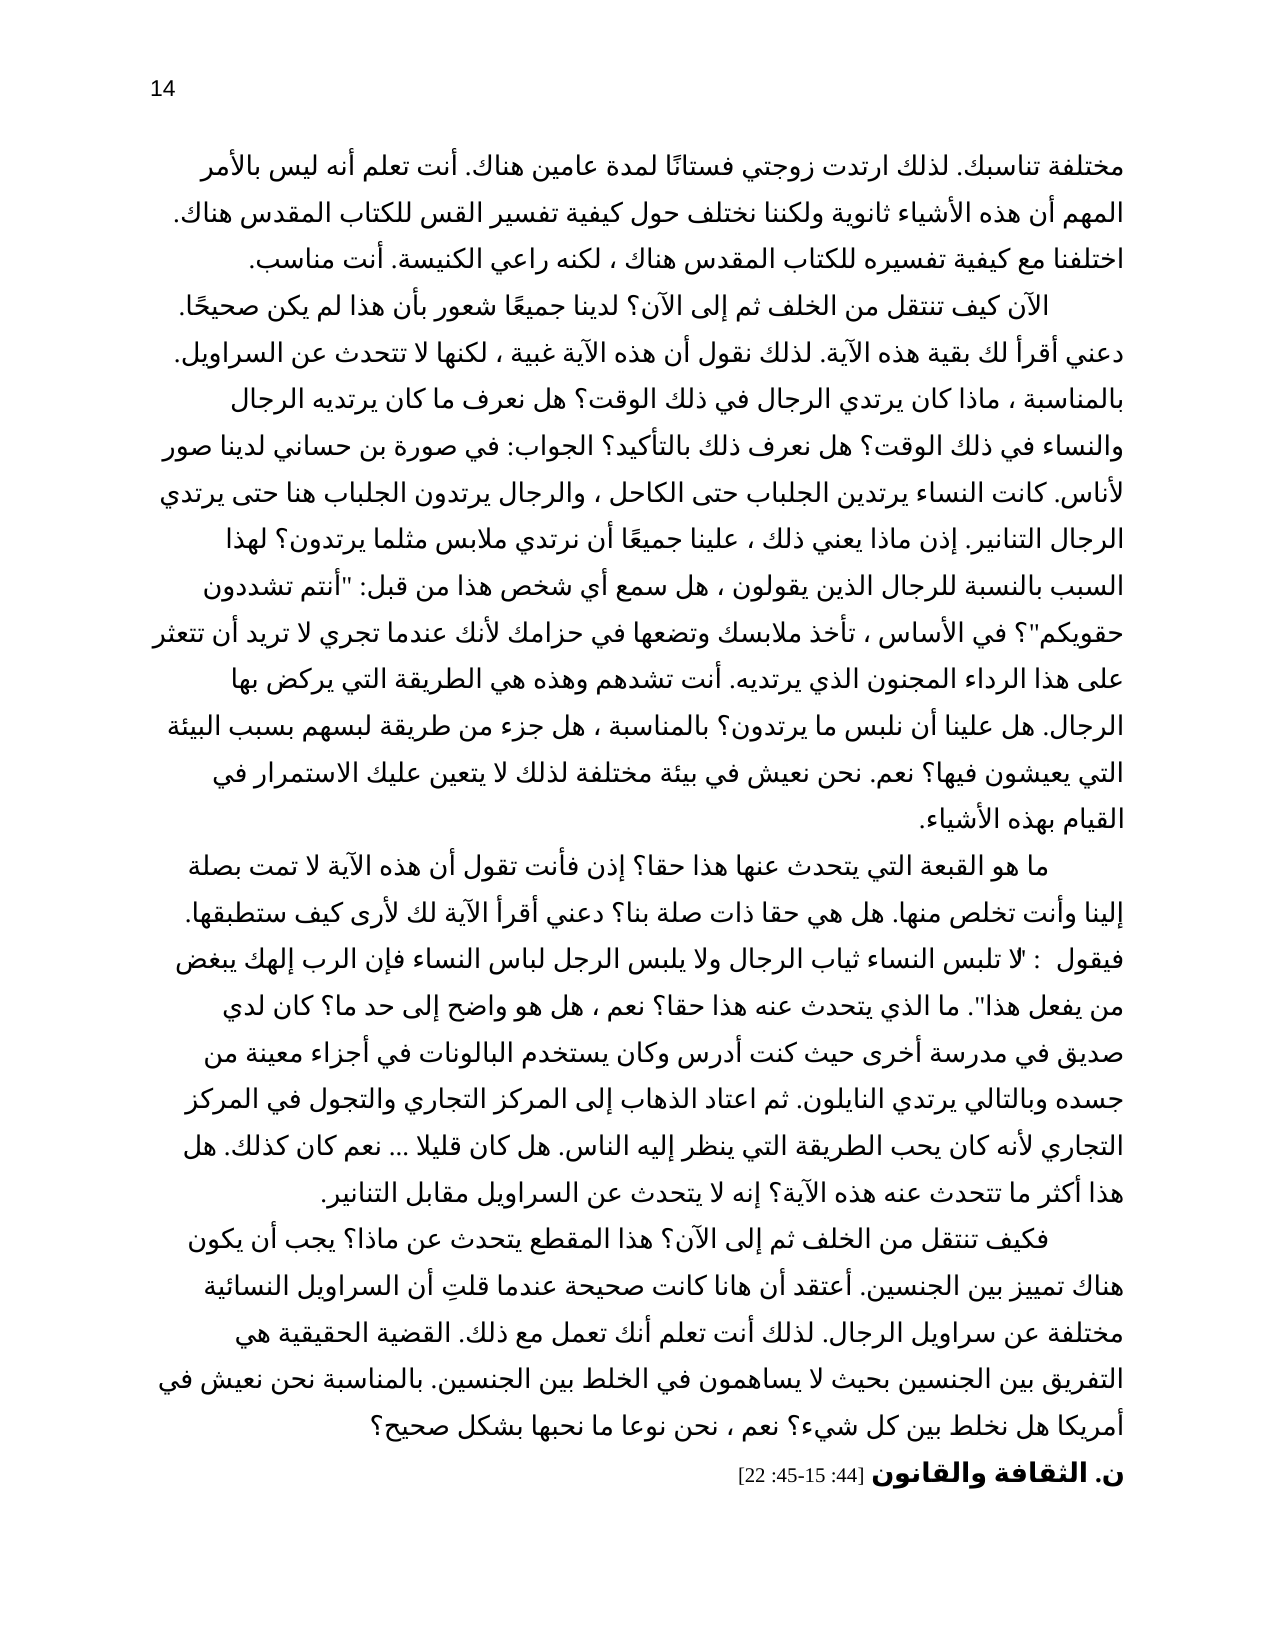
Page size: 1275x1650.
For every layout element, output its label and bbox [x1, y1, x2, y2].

text [150, 150, 1125, 1488]
